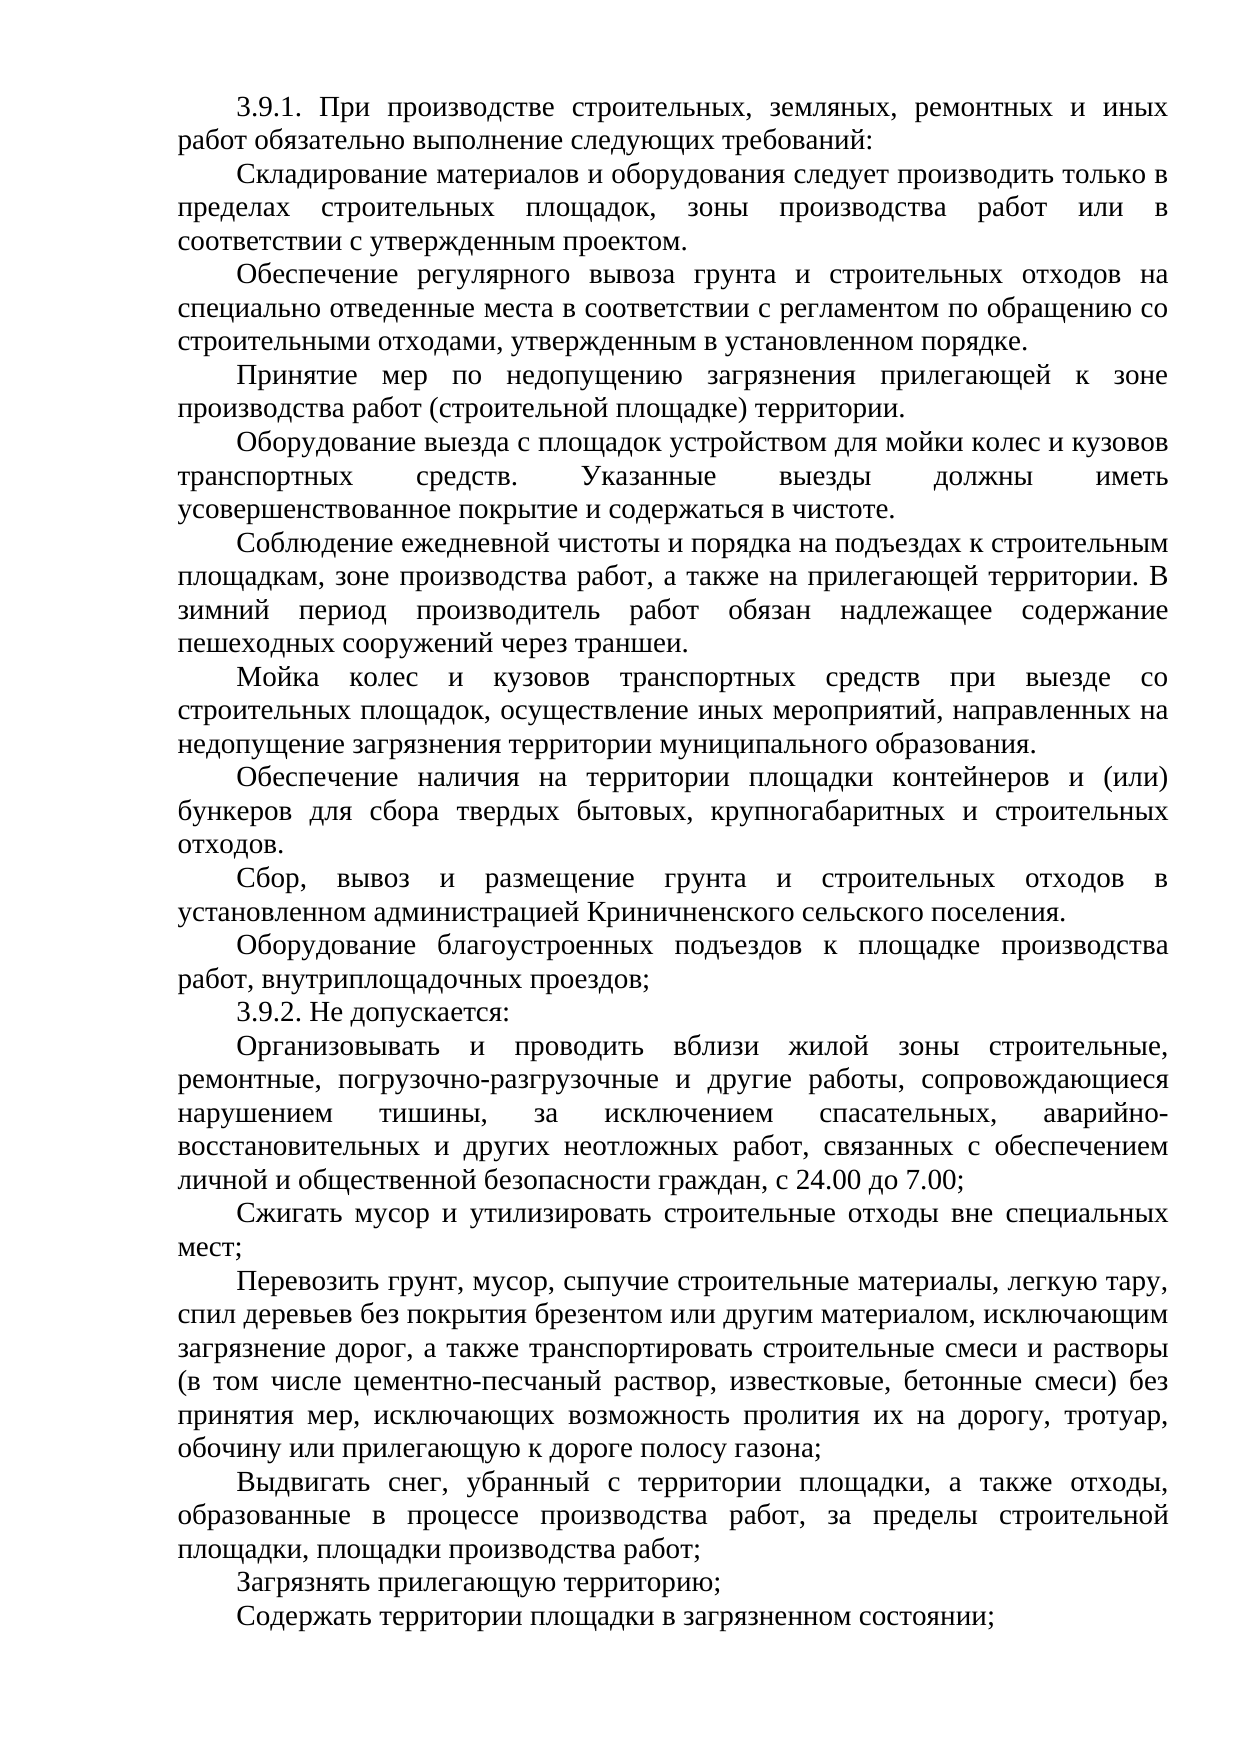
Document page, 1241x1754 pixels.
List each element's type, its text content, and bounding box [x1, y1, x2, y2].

text Принятие мер по недопущению загрязнения прилегающей к зоне производства работ (строительной площадке) территории. [177, 357, 1169, 424]
text Сбор, вывоз и размещение грунта и строительных отходов в установленном администрацией Криничненского сельского поселения. [177, 860, 1169, 927]
text Обеспечение регулярного вывоза грунта и строительных отходов на специально отведенные места в соответствии с регламентом по обращению со строительными отходами, утвержденным в установленном порядке. [177, 256, 1169, 357]
text Организовывать и проводить вблизи жилой зоны строительные, ремонтные, погрузочно-разгрузочные и другие работы, сопровождающиеся нарушением тишины, за исключением спасательных, аварийно-восстановительных и других неотложных работ, связанных с обеспечением личной и общественной безопасности граждан, с 24.00 до 7.00; [177, 1028, 1169, 1196]
text Мойка колес и кузовов транспортных средств при выезде со строительных площадок, осуществление иных мероприятий, направленных на недопущение загрязнения территории муниципального образования. [177, 659, 1169, 759]
text Обеспечение наличия на территории площадки контейнеров и (или) бункеров для сбора твердых бытовых, крупногабаритных и строительных отходов. [177, 759, 1169, 860]
text Загрязнять прилегающую территорию; [177, 1564, 1169, 1598]
text 3.9.2. Не допускается: [177, 994, 1169, 1028]
text Выдвигать снег, убранный с территории площадки, а также отходы, образованные в процессе производства работ, за пределы строительной площадки, площадки производства работ; [177, 1464, 1169, 1564]
text Оборудование благоустроенных подъездов к площадке производства работ, внутриплощадочных проездов; [177, 927, 1169, 994]
text Перевозить грунт, мусор, сыпучие строительные материалы, легкую тару, спил деревьев без покрытия брезентом или другим материалом, исключающим загрязнение дорог, а также транспортировать строительные смеси и растворы (в том числе цементно-песчаный раствор, известковые, бетонные смеси) без принятия мер, исключающих возможность пролития их на дорогу, тротуар, обочину или прилегающую к дороге полосу газона; [177, 1263, 1169, 1464]
text Оборудование выезда с площадок устройством для мойки колес и кузовов транспортных средств. Указанные выезды должны иметь усовершенствованное покрытие и содержаться в чистоте. [177, 424, 1169, 525]
text 3.9.1. При производстве строительных, земляных, ремонтных и иных работ обязательно выполнение следующих требований: [177, 89, 1169, 156]
text Складирование материалов и оборудования следует производить только в пределах строительных площадок, зоны производства работ или в соответствии с утвержденным проектом. [177, 156, 1169, 256]
text Соблюдение ежедневной чистоты и порядка на подъездах к строительным площадкам, зоне производства работ, а также на прилегающей территории. В зимний период производитель работ обязан надлежащее содержание пешеходных сооружений через траншеи. [177, 525, 1169, 659]
text Содержать территории площадки в загрязненном состоянии; [177, 1598, 1169, 1632]
text Сжигать мусор и утилизировать строительные отходы вне специальных мест; [177, 1196, 1169, 1263]
